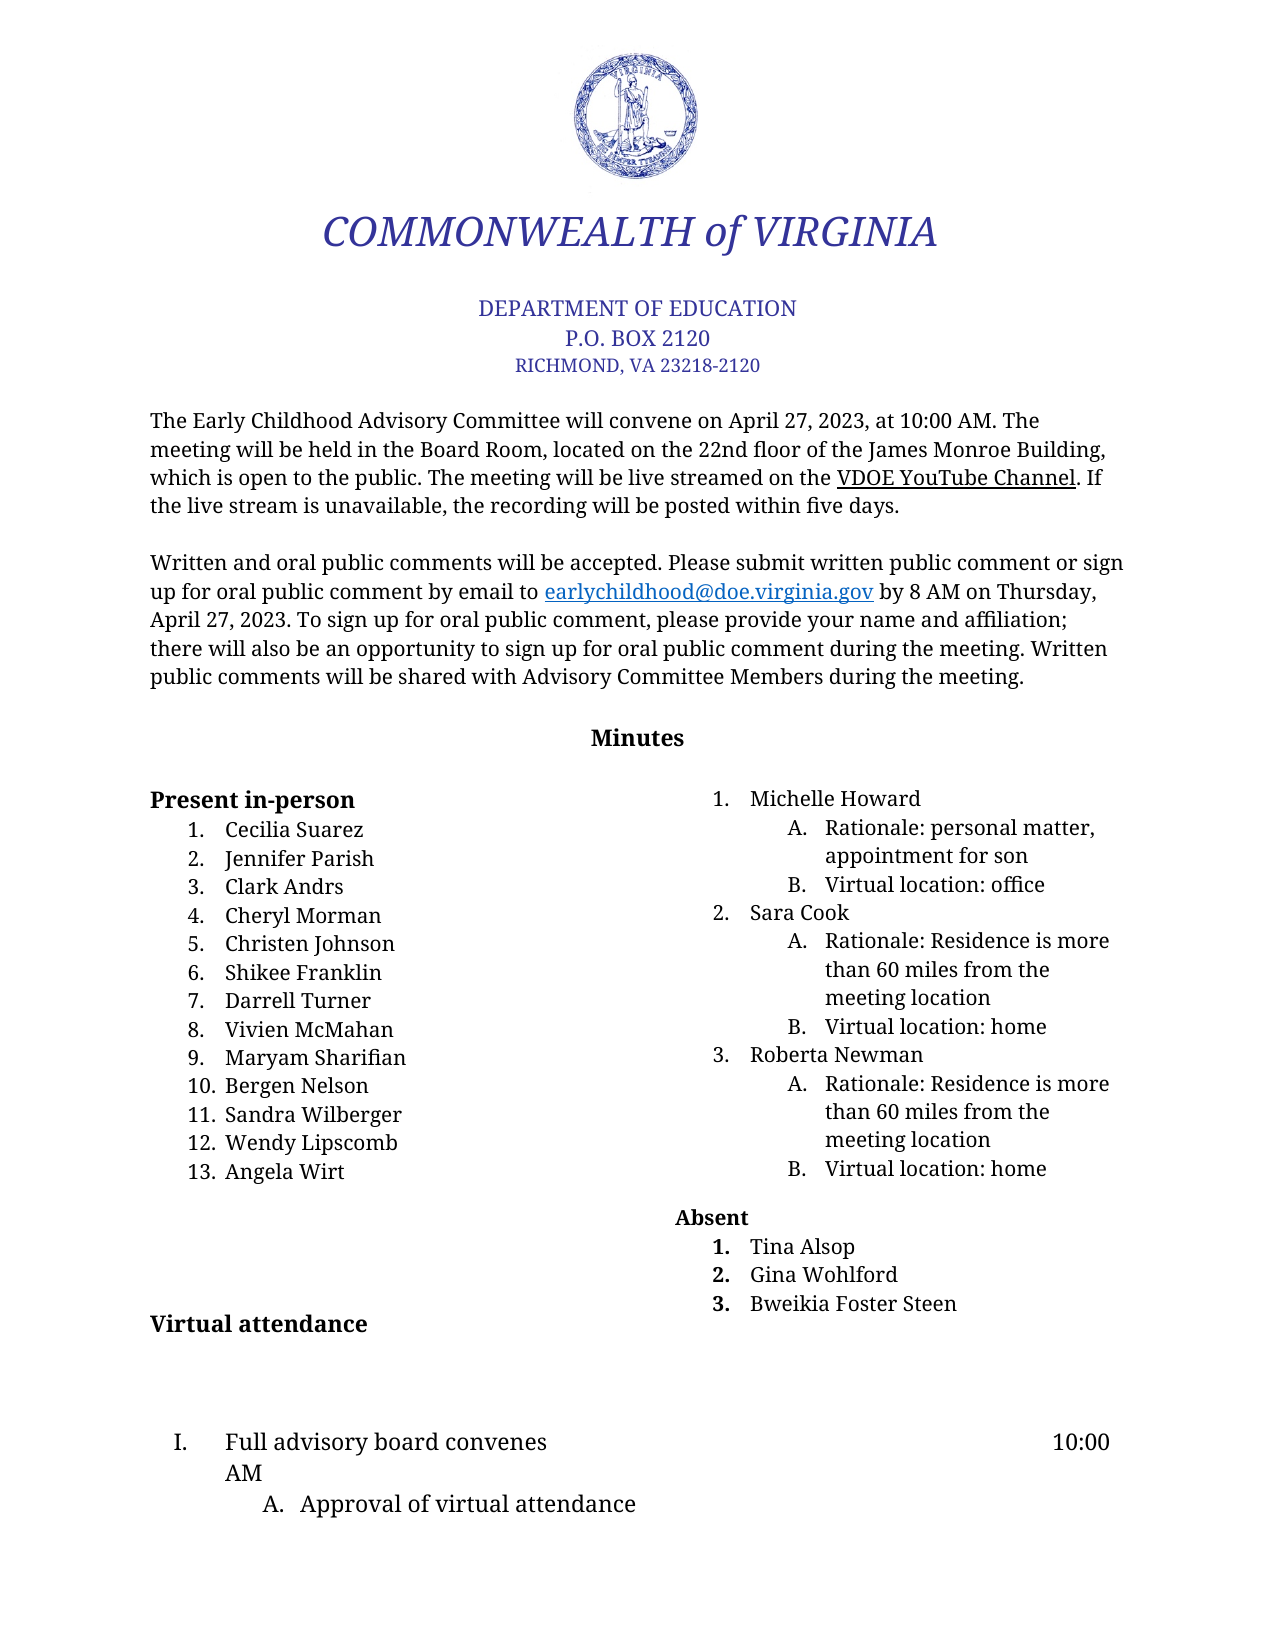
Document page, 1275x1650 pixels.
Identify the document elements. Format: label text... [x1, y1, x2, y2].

list Cecilia Suarez [187, 816, 600, 844]
list Vivien McMahan [187, 1015, 600, 1043]
text Virtual attendance [150, 1308, 600, 1339]
list Sandra Wilberger [187, 1100, 600, 1128]
text Minutes [150, 722, 1125, 753]
list Approval of virtual attendance [262, 1488, 1125, 1519]
text DEPARTMENT OF EDUCATION [150, 293, 1125, 322]
list Rationale: personal matter, appointment for son [787, 813, 1125, 870]
list Rationale: Residence is more than 60 miles from the meeting location [787, 927, 1125, 1012]
list Angela Wirt [187, 1157, 600, 1185]
list Darrell Turner [187, 986, 600, 1015]
picture [554, 45, 700, 198]
list Christen Johnson [187, 929, 600, 958]
list Clark Andrs [187, 872, 600, 901]
list Virtual location: home [787, 1154, 1125, 1182]
list Maryam Sharifian [187, 1043, 600, 1072]
list Roberta Newman [712, 1040, 1125, 1069]
list Tina Alsop [712, 1232, 1125, 1260]
list Rationale: Residence is more than 60 miles from the meeting location [787, 1069, 1125, 1154]
list Wendy Lipscomb [187, 1128, 600, 1157]
list Bergen Nelson [187, 1072, 600, 1100]
list Virtual location: home [787, 1012, 1125, 1040]
text P.O. BOX 2120 [150, 322, 1125, 352]
list Michelle Howard [712, 784, 1125, 813]
text RICHMOND, VA 23218-2120 [150, 352, 1125, 378]
list Jennifer Parish [187, 844, 600, 872]
list Gina Wohlford [712, 1260, 1125, 1289]
list Shikee Franklin [187, 958, 600, 986]
list Virtual location: office [787, 870, 1125, 898]
list Cheryl Morman [187, 901, 600, 929]
text Written and oral public comments will be accepted. Please submit written public comment or sign up for oral public comment by email to earlychildhood@doe.virginia.gov by 8 AM on Thursday, April 27, 2023. To sign up for oral public comment, please provide your name and affiliation; there will also be an opportunity to sign up for oral public comment during the meeting. Written public comments will be shared with Advisory Committee Members during the meeting. [150, 548, 1125, 691]
list Full advisory board convenes 10:00 AM [187, 1426, 1125, 1488]
list Sara Cook [712, 898, 1125, 927]
text COMMONWEALTH of VIRGINIA [150, 203, 1116, 259]
text The Early Childhood Advisory Committee will convene on April 27, 2023, at 10:00 AM. The meeting will be held in the Board Room, located on the 22nd floor of the James Monroe Building, which is open to the public. The meeting will be live streamed on the VDOE YouTube Channel. If the live stream is unavailable, the recording will be posted within five days. [150, 406, 1125, 520]
text Absent [675, 1203, 1125, 1232]
list Bweikia Foster Steen [712, 1289, 1125, 1317]
text Present in-person [150, 784, 600, 816]
